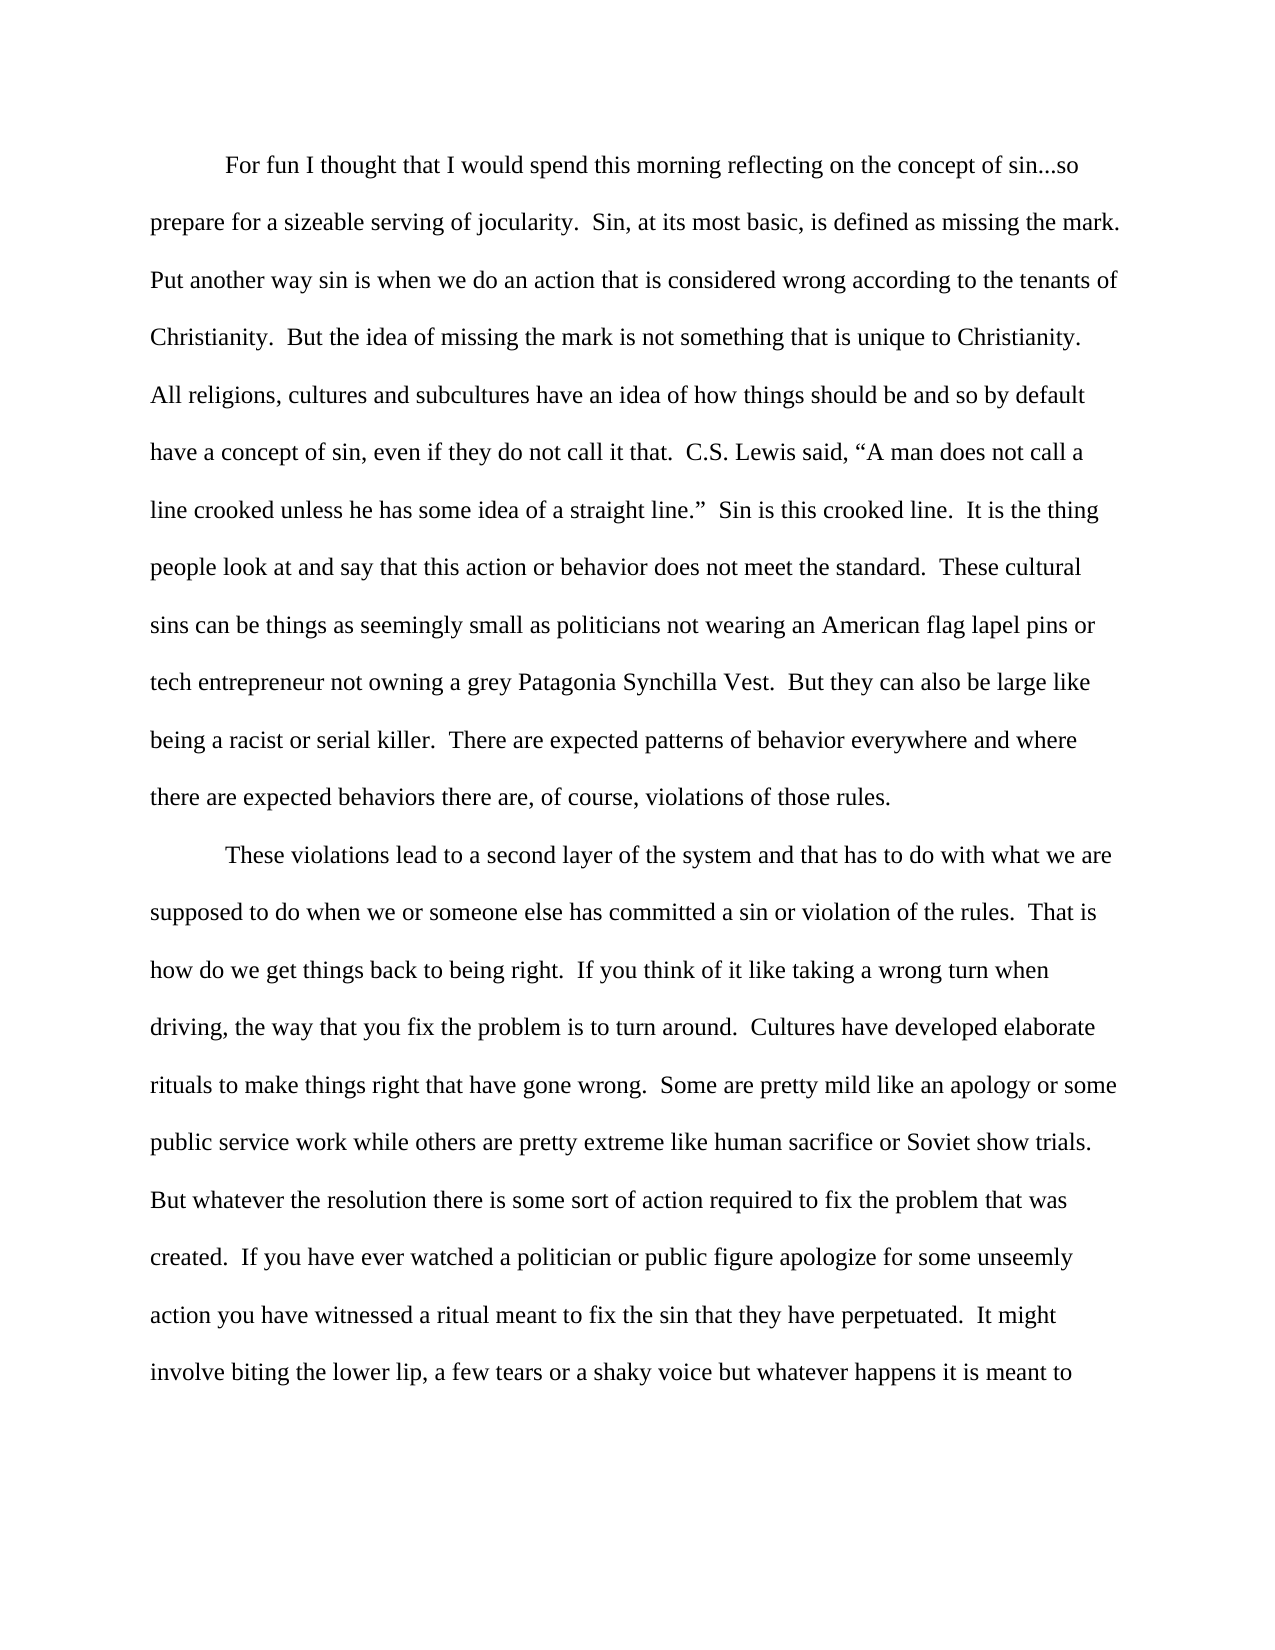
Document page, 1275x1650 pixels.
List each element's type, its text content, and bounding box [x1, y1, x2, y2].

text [150, 840, 1125, 1386]
text For fun I thought that I would spend this morning reflecting on the concept of sin...so prepare for a sizeable serving of jocularity. Sin, at its most basic, is defined as missing the mark. Put another way sin is when we do an action that is considered wrong according to the tenants of Christianity. But the idea of missing the mark is not something that is unique to Christianity. All religions, cultures and subcultures have an idea of how things should be and so by default have a concept of sin, even if they do not call it that. C.S. Lewis said, “A man does not call a line crooked unless he has some idea of a straight line.” Sin is this crooked line. It is the thing people look at and say that this action or behavior does not meet the standard. These cultural sins can be things as seemingly small as politicians not wearing an American flag lapel pins or tech entrepreneur not owning a grey Patagonia Synchilla Vest. But they can also be large like being a racist or serial killer. There are expected patterns of behavior everywhere and where there are expected behaviors there are, of course, violations of those rules. [150, 150, 1125, 811]
